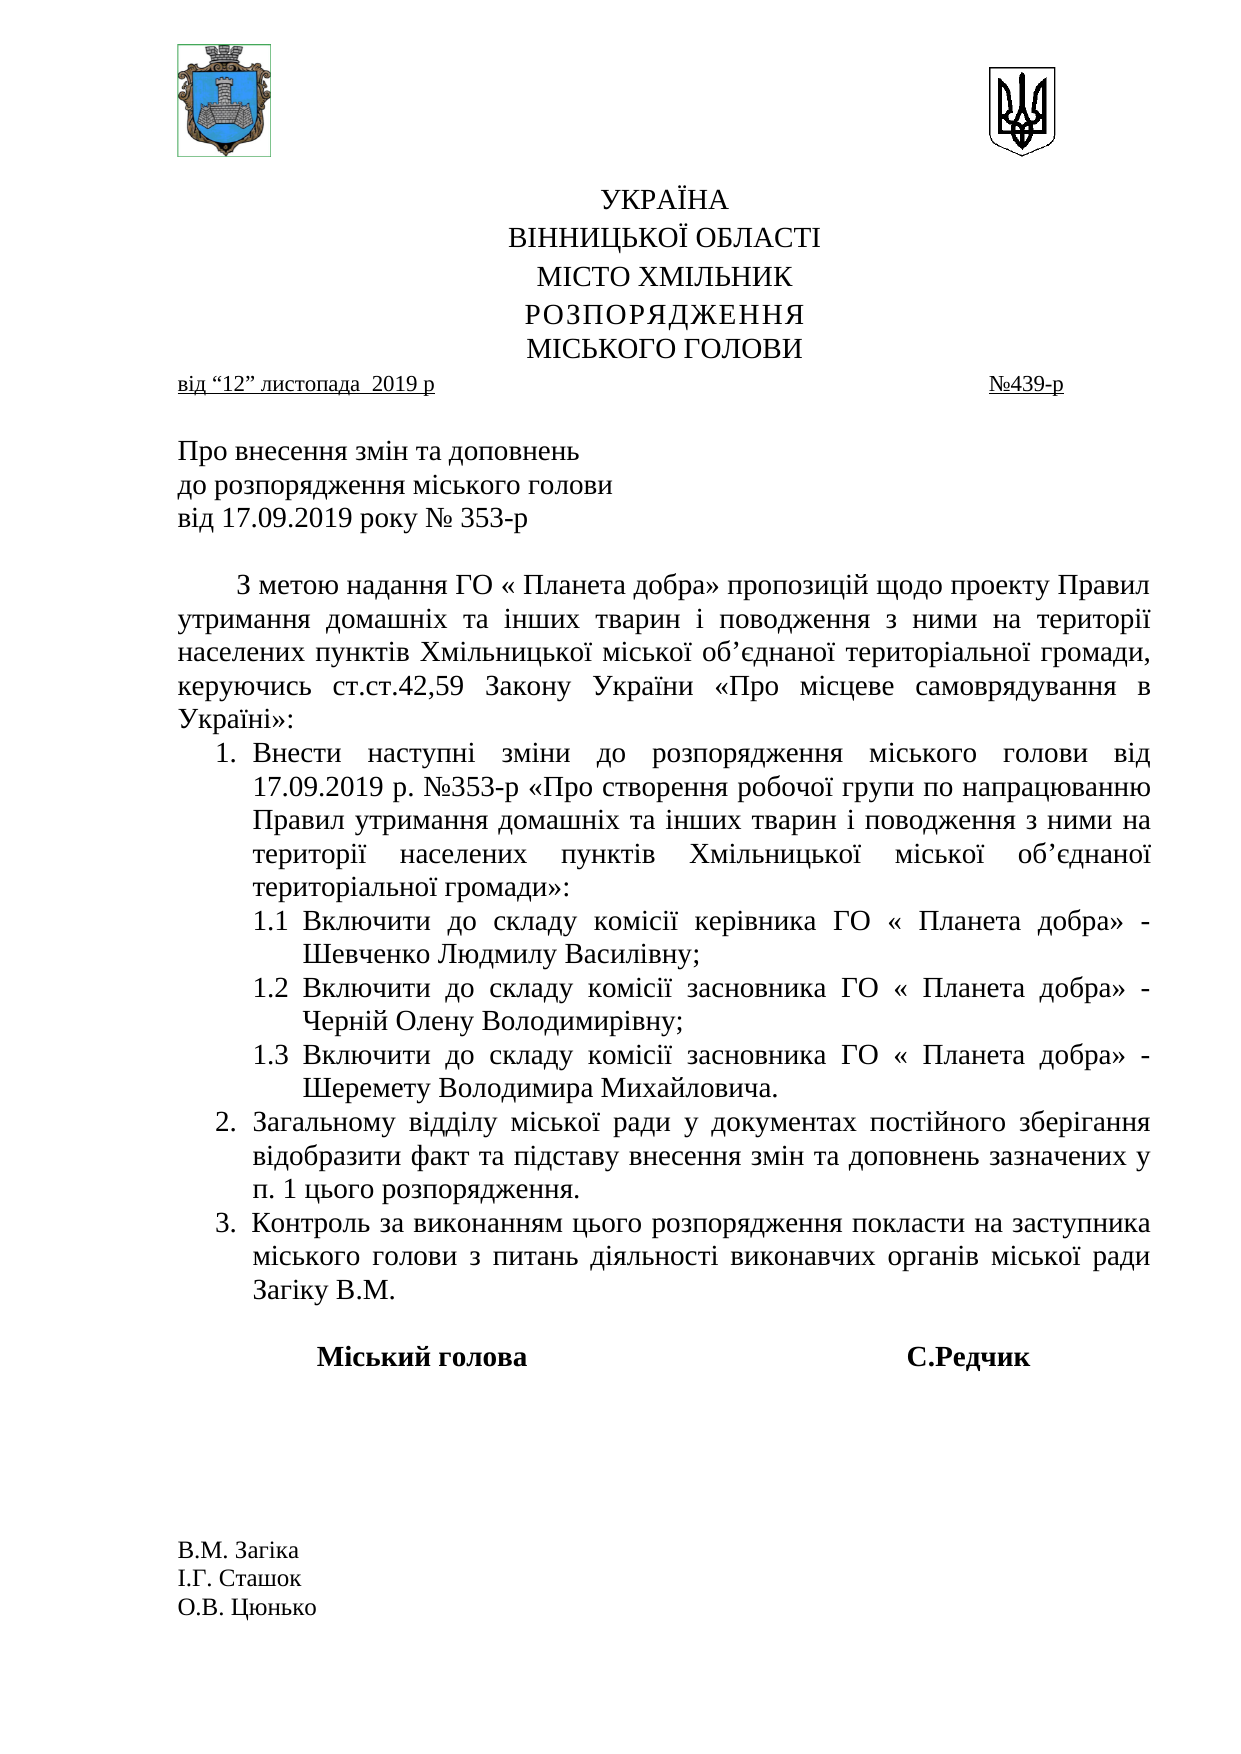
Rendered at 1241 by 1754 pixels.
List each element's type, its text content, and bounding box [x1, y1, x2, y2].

text від 17.09.2019 року № 353-р [177, 500, 1152, 534]
list Включити до складу комісії засновника ГО « Планета добра» - Шеремету Володимира Михайловича. [252, 1037, 1152, 1104]
text З метою надання ГО « Планета добра» пропозицій щодо проекту Правил утримання домашніх та інших тварин і поводження з ними на території населених пунктів Хмільницької міської об’єднаної територіальної громади, керуючись ст.ст.42,59 Закону України «Про місцеве самоврядування в Україні»: [177, 567, 1152, 601]
text УКРАЇНА [177, 182, 1152, 215]
subtitle РОЗПОРЯДЖЕННЯ [177, 297, 1152, 331]
text до розпорядження міського голови [177, 467, 1152, 500]
text МІСТО ХМІЛЬНИК [177, 259, 1152, 292]
list Включити до складу комісії засновника ГО « Планета добра» - Черній Олену Володимирівну; [252, 970, 1152, 1037]
list Загальному відділу міської ради у документах постійного зберігання відобразити факт та підставу внесення змін та доповнень зазначених у п. 1 цього розпорядження. [215, 1104, 1152, 1205]
text Про внесення змін та доповнень [177, 433, 1152, 467]
text ВІННИЦЬКОЇ ОБЛАСТІ [177, 220, 1152, 254]
list Внести наступні зміни до розпорядження міського голови від 17.09.2019 р. №353-р «Про створення робочої групи по напрацюванню Правил утримання домашніх та інших тварин і поводження з ними на території населених пунктів Хмільницької міської об’єднаної територіальної громади»: [215, 735, 1152, 903]
picture [177, 44, 271, 157]
text З метою надання ГО « Планета добра» пропозицій щодо проекту Правил утримання домашніх та інших тварин і поводження з ними на території населених пунктів Хмільницької міської об’єднаної територіальної громади, керуючись ст.ст.42,59 Закону України «Про місцеве самоврядування в Україні»: [177, 668, 1152, 735]
picture [988, 66, 1056, 157]
text від “12” листопада 2019 р №439-р [177, 369, 1152, 396]
list Контроль за виконанням цього розпорядження покласти на заступника міського голови з питань діяльності виконавчих органів міської ради Загіку В.М. [215, 1205, 1152, 1305]
text І.Г. Сташок [177, 1563, 1152, 1592]
list Включити до складу комісії керівника ГО « Планета добра» - Шевченко Людмилу Василівну; [252, 903, 1152, 970]
text Міський голова С.Редчик [177, 1339, 1152, 1372]
text О.В. Цюнько [177, 1592, 1152, 1621]
text В.М. Загіка [177, 1535, 1152, 1563]
text МІСЬКОГО ГОЛОВИ [177, 331, 1152, 364]
